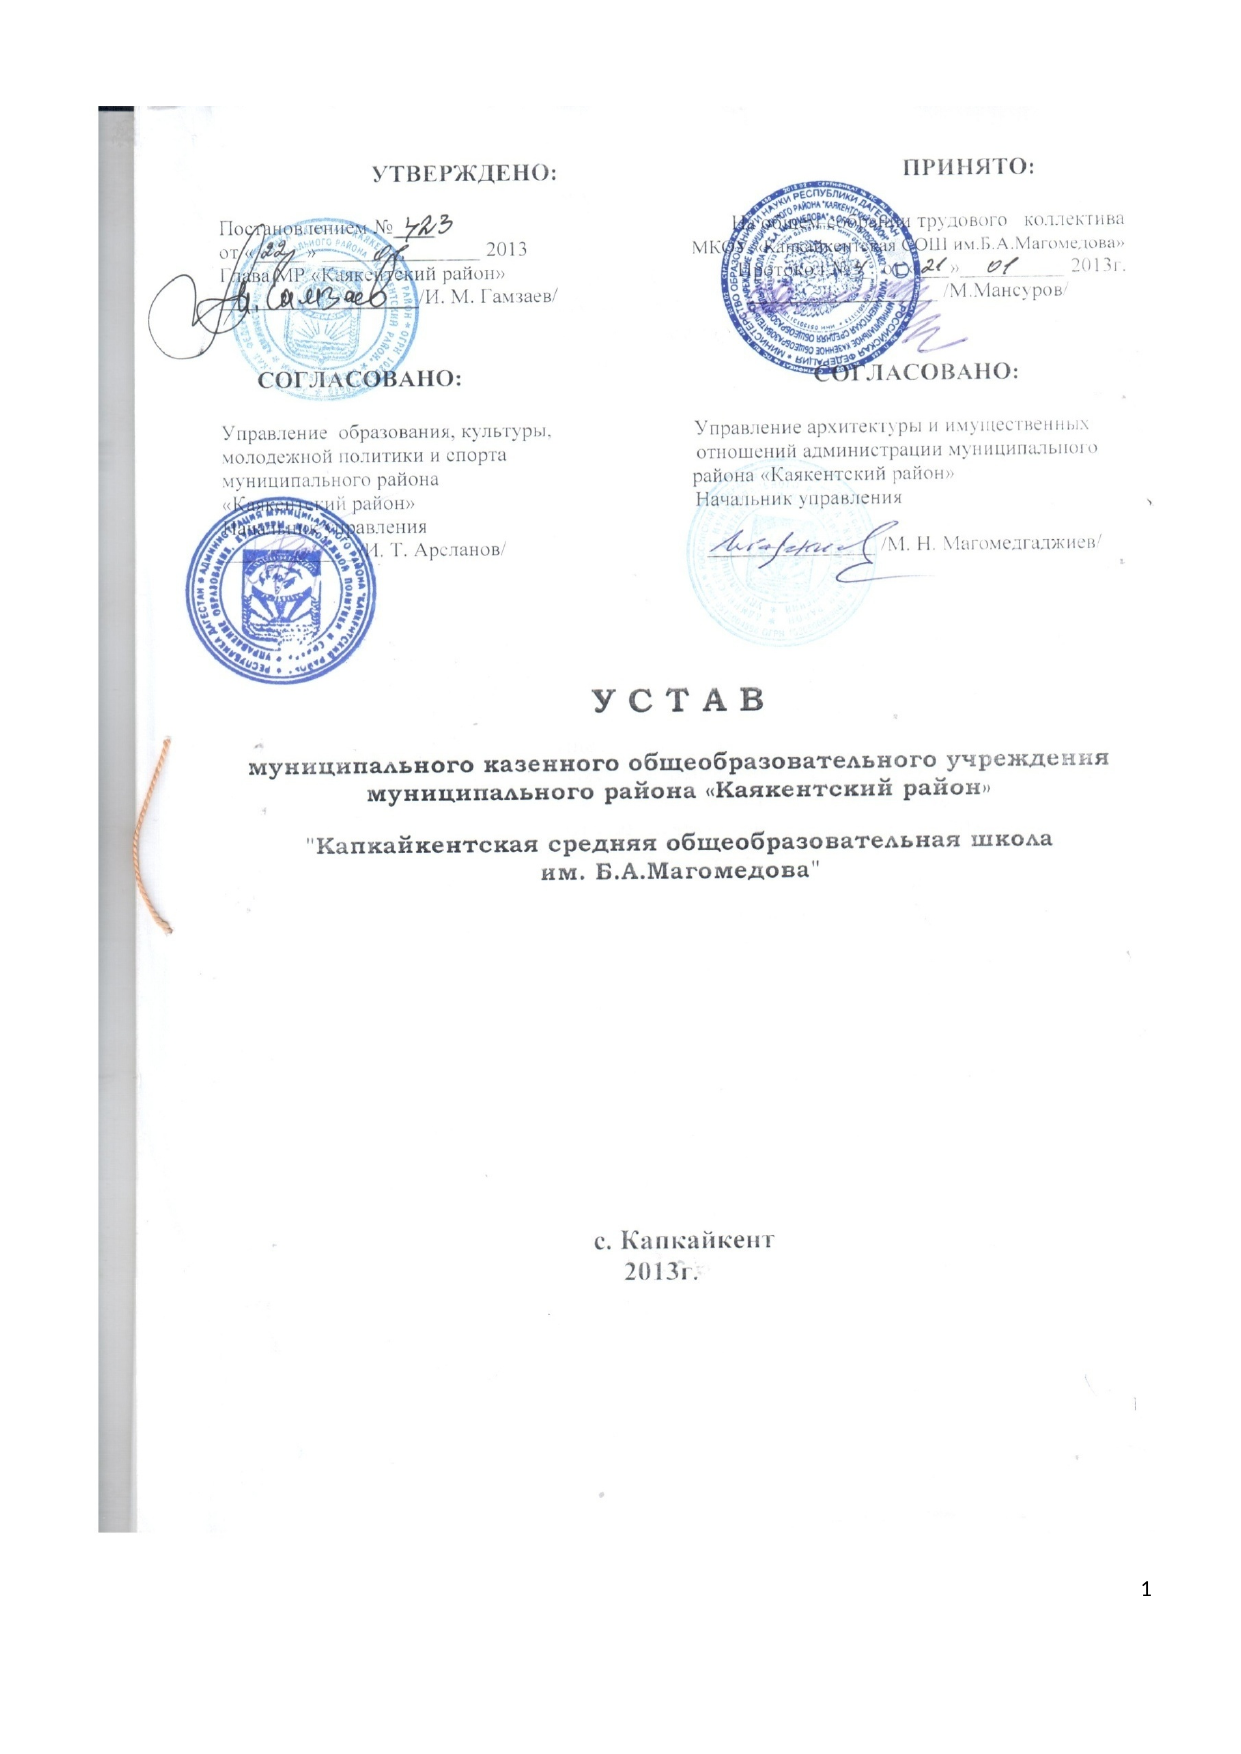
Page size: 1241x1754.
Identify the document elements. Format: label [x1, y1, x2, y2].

picture [88, 106, 1166, 1546]
